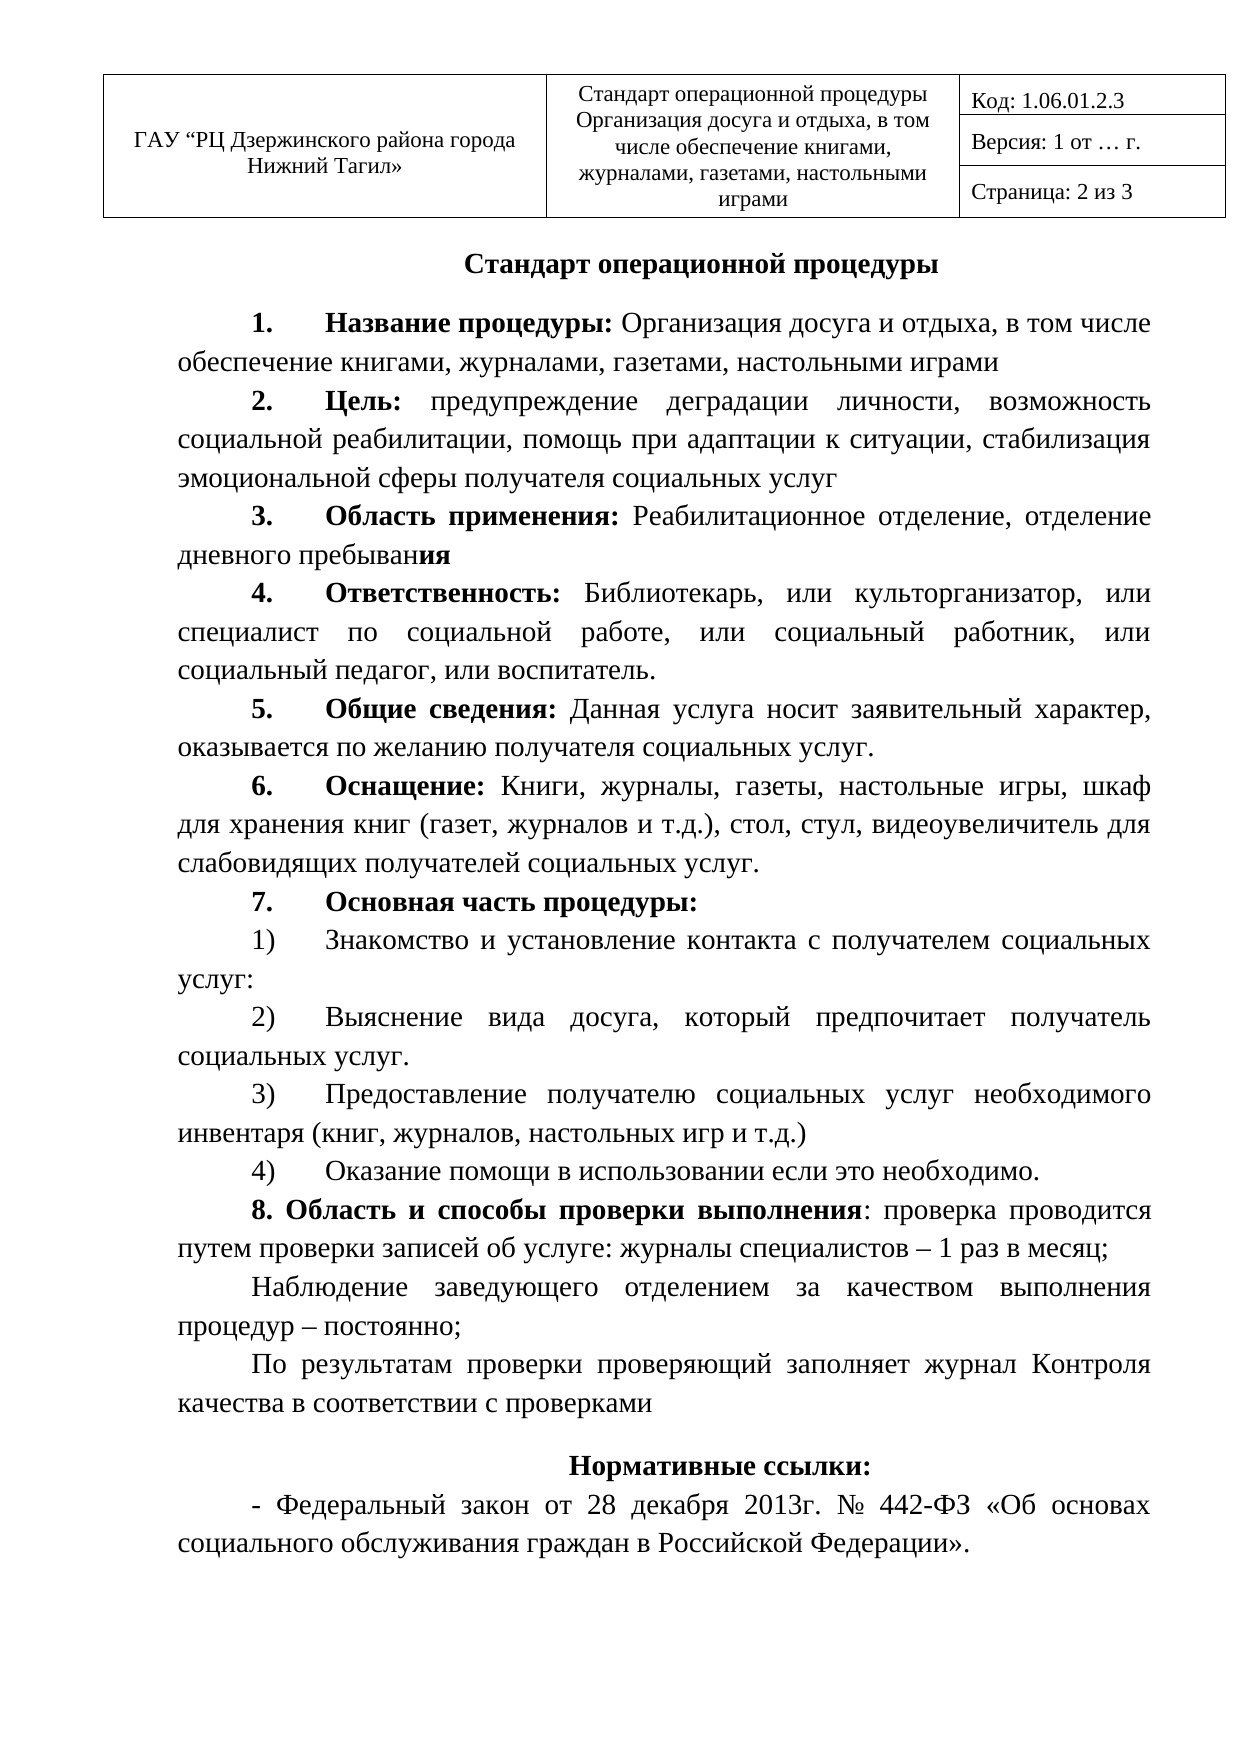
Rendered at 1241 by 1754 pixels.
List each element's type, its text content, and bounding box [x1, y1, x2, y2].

list Выяснение вида досуга, который предпочитает получатель социальных услуг. [177, 999, 1152, 1071]
list Область применения: Реабилитационное отделение, отделение дневного пребывания [177, 498, 1152, 570]
list Оказание помощи в использовании если это необходимо. [177, 1153, 1152, 1187]
list Основная часть процедуры: [177, 884, 1152, 917]
list Предоставление получателю социальных услуг необходимого инвентаря (книг, журналов, настольных игр и т.д.) [177, 1076, 1152, 1148]
text По результатам проверки проверяющий заполняет журнал Контроля качества в соответствии с проверками [177, 1346, 1152, 1418]
list Знакомство и установление контакта с получателем социальных услуг: [177, 922, 1152, 994]
text Наблюдение заведующего отделением за качеством выполнения процедур – постоянно; [177, 1269, 1152, 1341]
list Ответственность: Библиотекарь, или культорганизатор, или специалист по социальной работе, или социальный работник, или социальный педагог, или воспитатель. [177, 575, 1152, 686]
list Оснащение: Книги, журналы, газеты, настольные игры, шкаф для хранения книг (газет, журналов и т.д.), стол, стул, видеоувеличитель для слабовидящих получателей социальных услуг. [177, 768, 1152, 879]
list Название процедуры: Организация досуга и отдыха, в том числе обеспечение книгами, журналами, газетами, настольными играми [177, 306, 1152, 378]
list Общие сведения: Данная услуга носит заявительный характер, оказывается по желанию получателя социальных услуг. [177, 691, 1152, 763]
text 8. Область и способы проверки выполнения: проверка проводится путем проверки записей об услуге: журналы специалистов – 1 раз в месяц; [177, 1192, 1152, 1264]
text - Федеральный закон от 28 декабря 2013г. № 442-ФЗ «Об основах социального обслуживания граждан в Российской Федерации». [177, 1487, 1152, 1559]
text Нормативные ссылки: [215, 1448, 1152, 1482]
text Стандарт операционной процедуры [177, 246, 1152, 280]
list Цель: предупреждение деградации личности, возможность социальной реабилитации, помощь при адаптации к ситуации, стабилизация эмоциональной сферы получателя социальных услуг [177, 383, 1152, 493]
